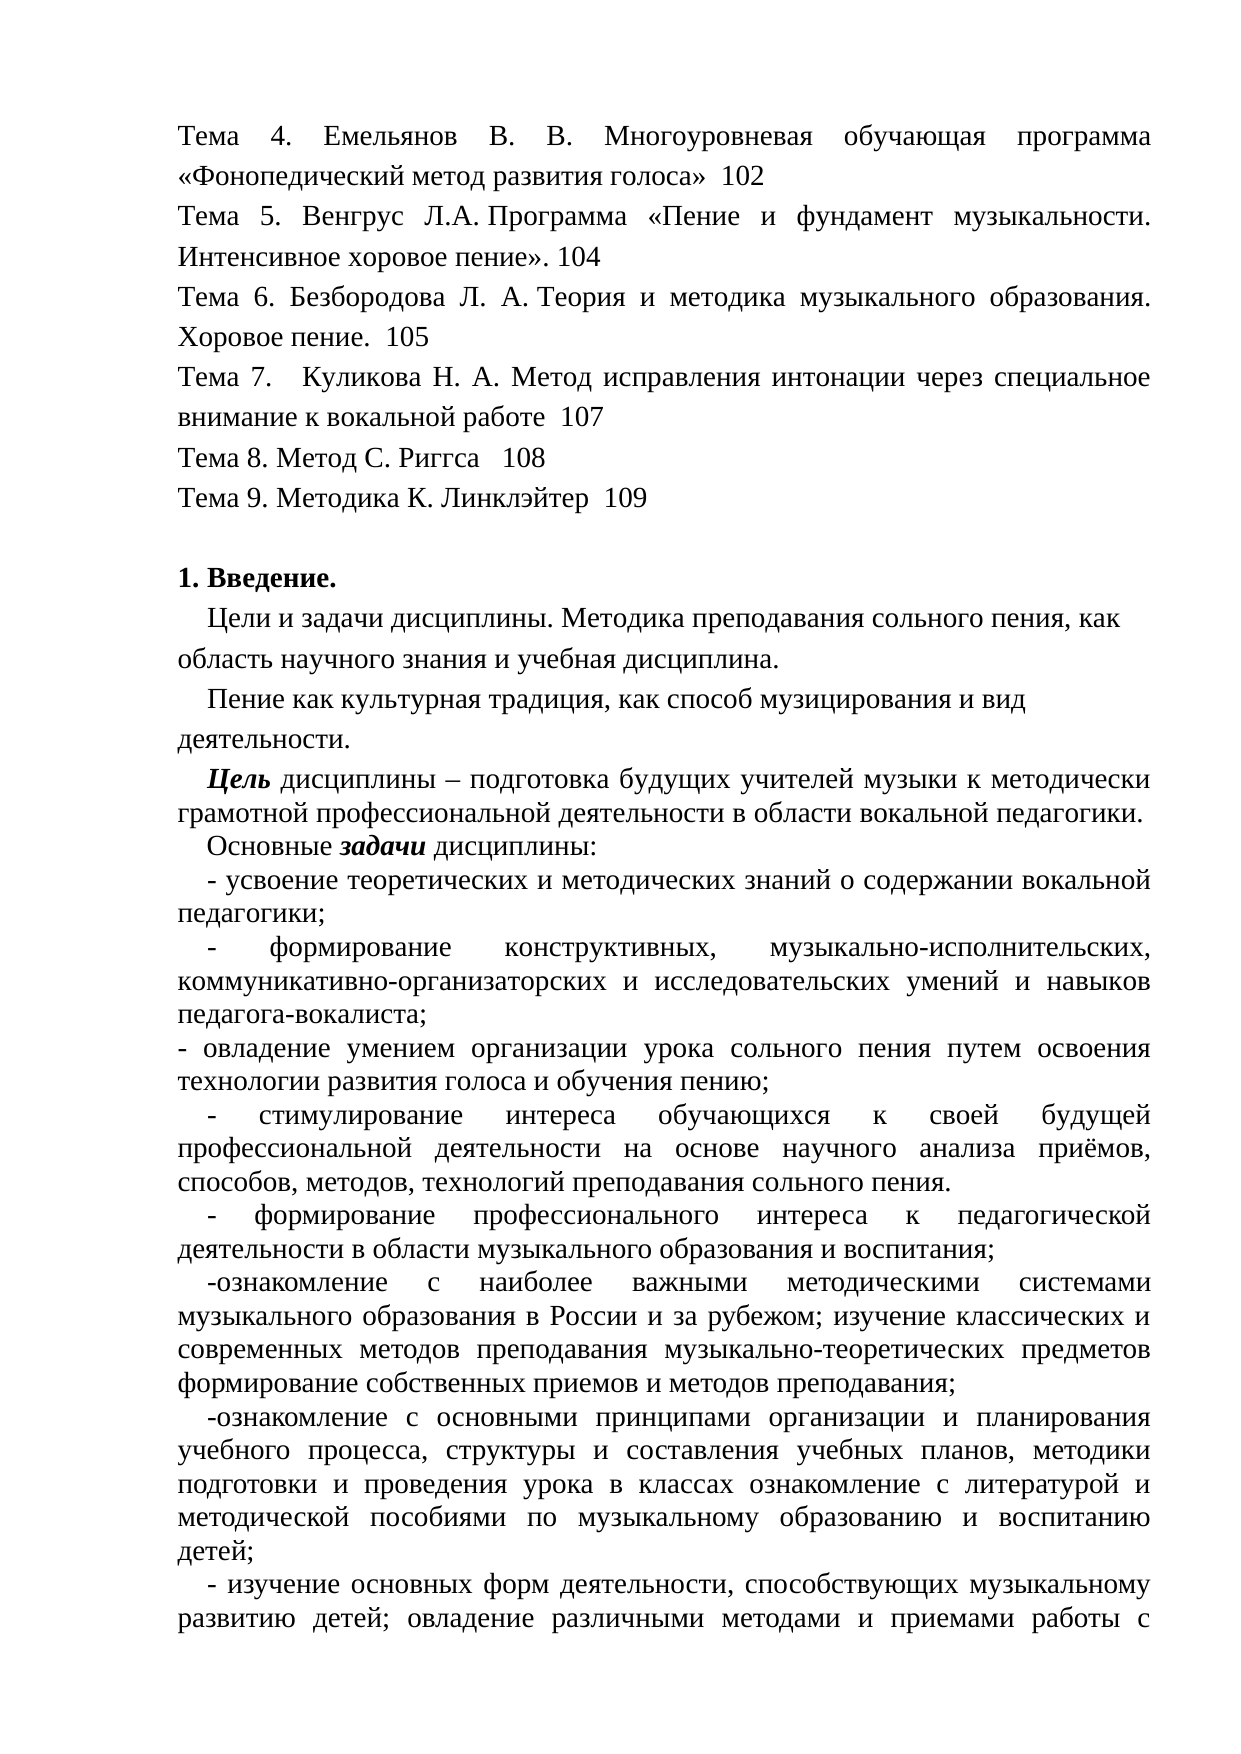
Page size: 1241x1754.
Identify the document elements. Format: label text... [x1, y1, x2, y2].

text Тема 6. Безбородова Л. А. Теория и методика музыкального образования. Хоровое пение. 105 [177, 279, 1152, 353]
list Введение. [177, 560, 1152, 594]
text Тема 7. Куликова Н. А. Метод исправления интонации через специальное внимание к вокальной работе 107 [177, 359, 1152, 433]
list Пение как культурная традиция, как способ музицирования и вид деятельности. [177, 681, 1152, 755]
text - формирование профессионального интереса к педагогической деятельности в области музыкального образования и воспитания; [177, 1197, 1152, 1264]
text -ознакомление с основными принципами организации и планирования учебного процесса, структуры и составления учебных планов, методики подготовки и проведения урока в классах ознакомление с литературой и методической пособиями по музыкальному образованию и воспитанию детей; [177, 1399, 1152, 1566]
text - стимулирование интереса обучающихся к своей будущей профессиональной деятельности на основе научного анализа приёмов, способов, методов, технологий преподавания сольного пения. [177, 1097, 1152, 1197]
text Тема 9. Методика К. Линклэйтер 109 [177, 480, 1152, 513]
text Тема 4. Емельянов В. В. Многоуровневая обучающая программа «Фонопедический метод развития голоса» 102 [177, 118, 1152, 192]
text Цель дисциплины – подготовка будущих учителей музыки к методически грамотной профессиональной деятельности в области вокальной педагогики. Основные задачи дисциплины: [177, 761, 1152, 862]
text - усвоение теоретических и методических знаний о содержании вокальной педагогики; [177, 862, 1152, 929]
text Тема 8. Метод С. Риггса 108 [177, 440, 1152, 473]
text Тема 5. Венгрус Л.А. Программа «Пение и фундамент музыкальности. Интенсивное хоровое пение». 104 [177, 198, 1152, 272]
text -ознакомление с наиболее важными методическими системами музыкального образования в России и за рубежом; изучение классических и современных методов преподавания музыкально-теоретических предметов формирование собственных приемов и методов преподавания; [177, 1264, 1152, 1399]
text - формирование конструктивных, музыкально-исполнительских, коммуникативно-организаторских и исследовательских умений и навыков педагога-вокалиста; - овладение умением организации урока сольного пения путем освоения технологии развития голоса и обучения пению; [177, 929, 1152, 1097]
list Цели и задачи дисциплины. Методика преподавания сольного пения, как область научного знания и учебная дисциплина. [177, 601, 1152, 674]
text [177, 1566, 1152, 1633]
